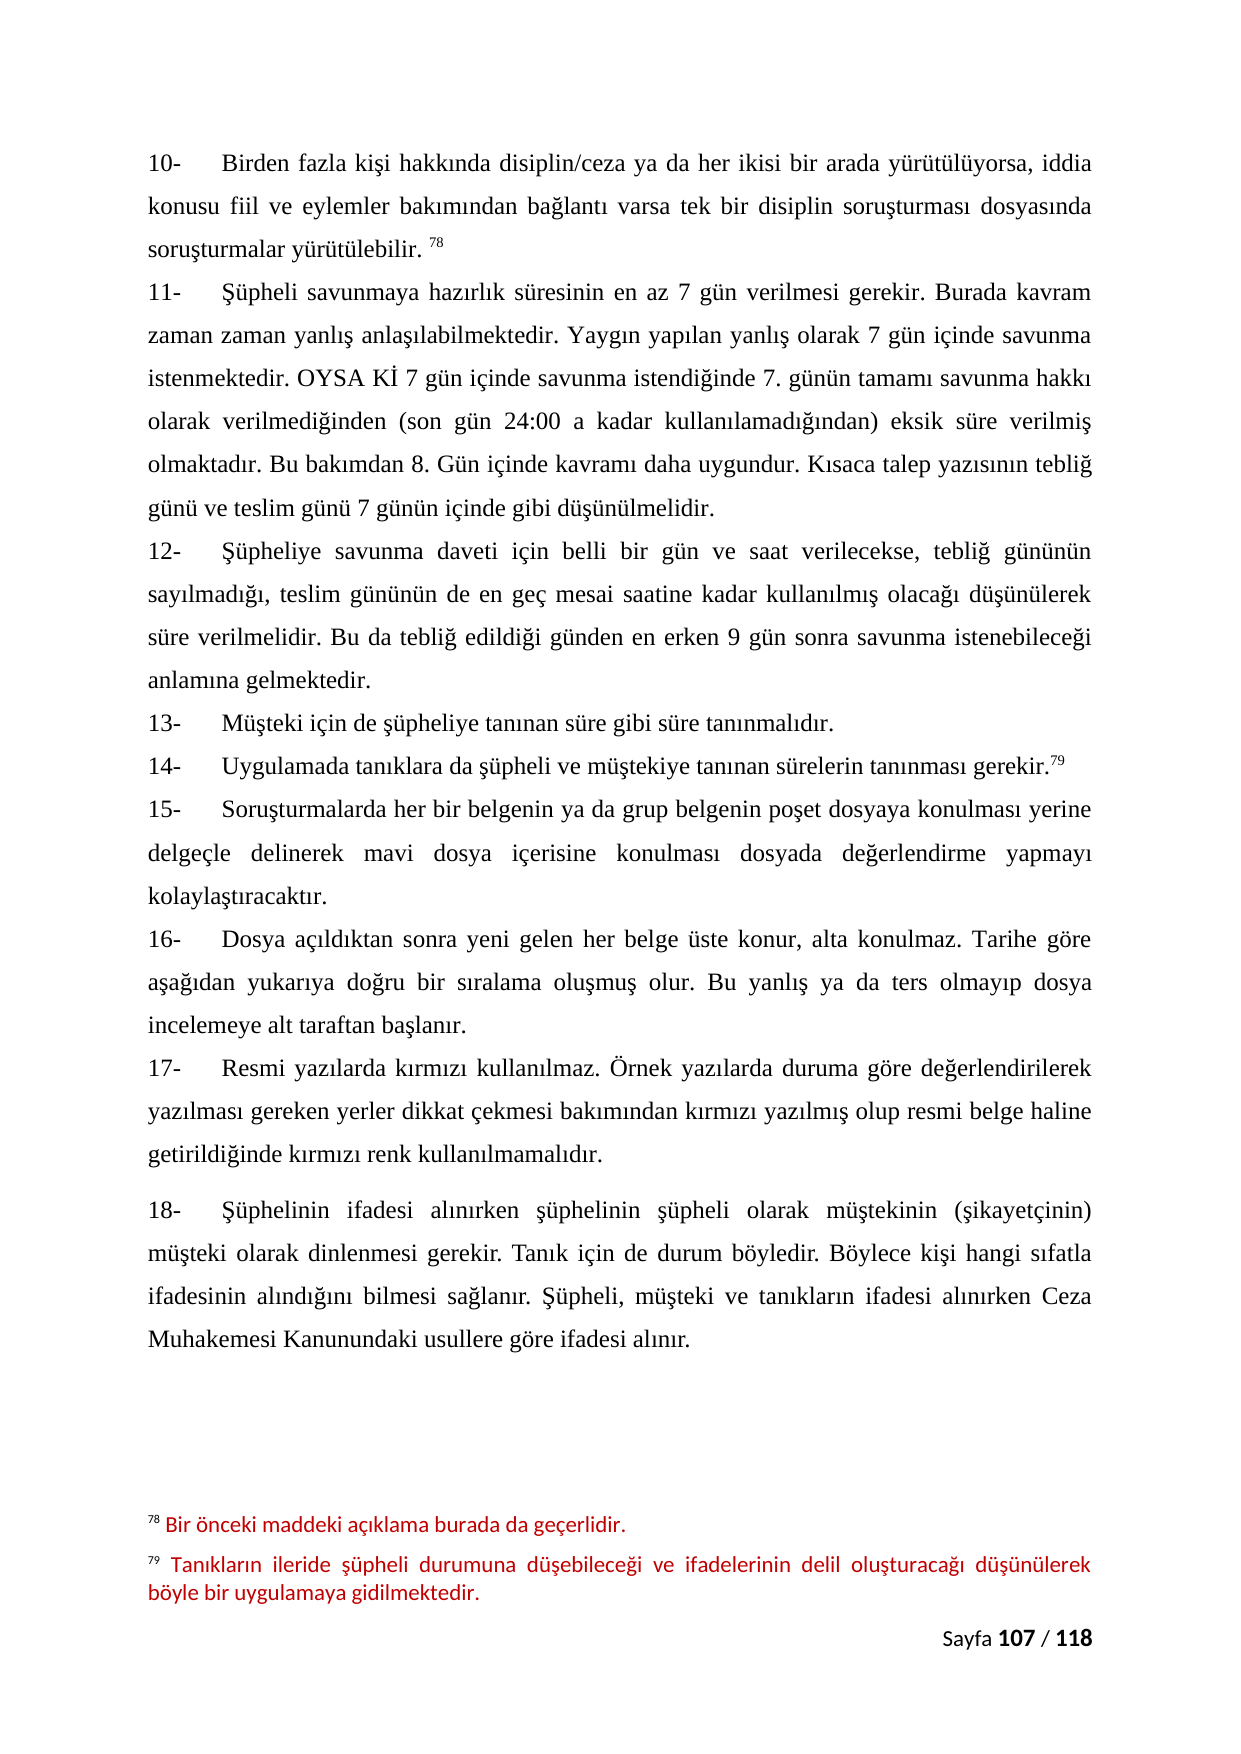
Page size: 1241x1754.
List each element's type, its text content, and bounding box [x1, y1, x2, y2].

list Şüphelinin ifadesi alınırken şüphelinin şüpheli olarak müştekinin (şikayetçinin) müşteki olarak dinlenmesi gerekir. Tanık için de durum böyledir. Böylece kişi hangi sıfatla ifadesinin alındığını bilmesi sağlanır. Şüpheli, müşteki ve tanıkların ifadesi alınırken Ceza Muhakemesi Kanunundaki usullere göre ifadesi alınır. [148, 1195, 1093, 1353]
list Şüpheli savunmaya hazırlık süresinin en az 7 gün verilmesi gerekir. Burada kavram zaman zaman yanlış anlaşılabilmektedir. Yaygın yapılan yanlış olarak 7 gün içinde savunma istenmektedir. OYSA Kİ 7 gün içinde savunma istendiğinde 7. günün tamamı savunma hakkı olarak verilmediğinden (son gün 24:00 a kadar kullanılamadığından) eksik süre verilmiş olmaktadır. Bu bakımdan 8. Gün içinde kavramı daha uygundur. Kısaca talep yazısının tebliğ günü ve teslim günü 7 günün içinde gibi düşünülmelidir. [148, 277, 1093, 521]
list Uygulamada tanıklara da şüpheli ve müştekiye tanınan sürelerin tanınması gerekir. [148, 751, 1093, 780]
list Dosya açıldıktan sonra yeni gelen her belge üste konur, alta konulmaz. Tarihe göre aşağıdan yukarıya doğru bir sıralama oluşmuş olur. Bu yanlış ya da ters olmayıp dosya incelemeye alt taraftan başlanır. [148, 924, 1093, 1039]
list Şüpheliye savunma daveti için belli bir gün ve saat verilecekse, tebliğ gününün sayılmadığı, teslim gününün de en geç mesai saatine kadar kullanılmış olacağı düşünülerek süre verilmelidir. Bu da tebliğ edildiği günden en erken 9 gün sonra savunma istenebileceği anlamına gelmektedir. [148, 536, 1093, 694]
list Resmi yazılarda kırmızı kullanılmaz. Örnek yazılarda duruma göre değerlendirilerek yazılması gereken yerler dikkat çekmesi bakımından kırmızı yazılmış olup resmi belge haline getirildiğinde kırmızı renk kullanılmamalıdır. [148, 1053, 1093, 1168]
list Müşteki için de şüpheliye tanınan süre gibi süre tanınmalıdır. [148, 708, 1093, 737]
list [148, 148, 1093, 263]
list Soruşturmalarda her bir belgenin ya da grup belgenin poşet dosyaya konulması yerine delgeçle delinerek mavi dosya içerisine konulması dosyada değerlendirme yapmayı kolaylaştıracaktır. [148, 794, 1093, 909]
